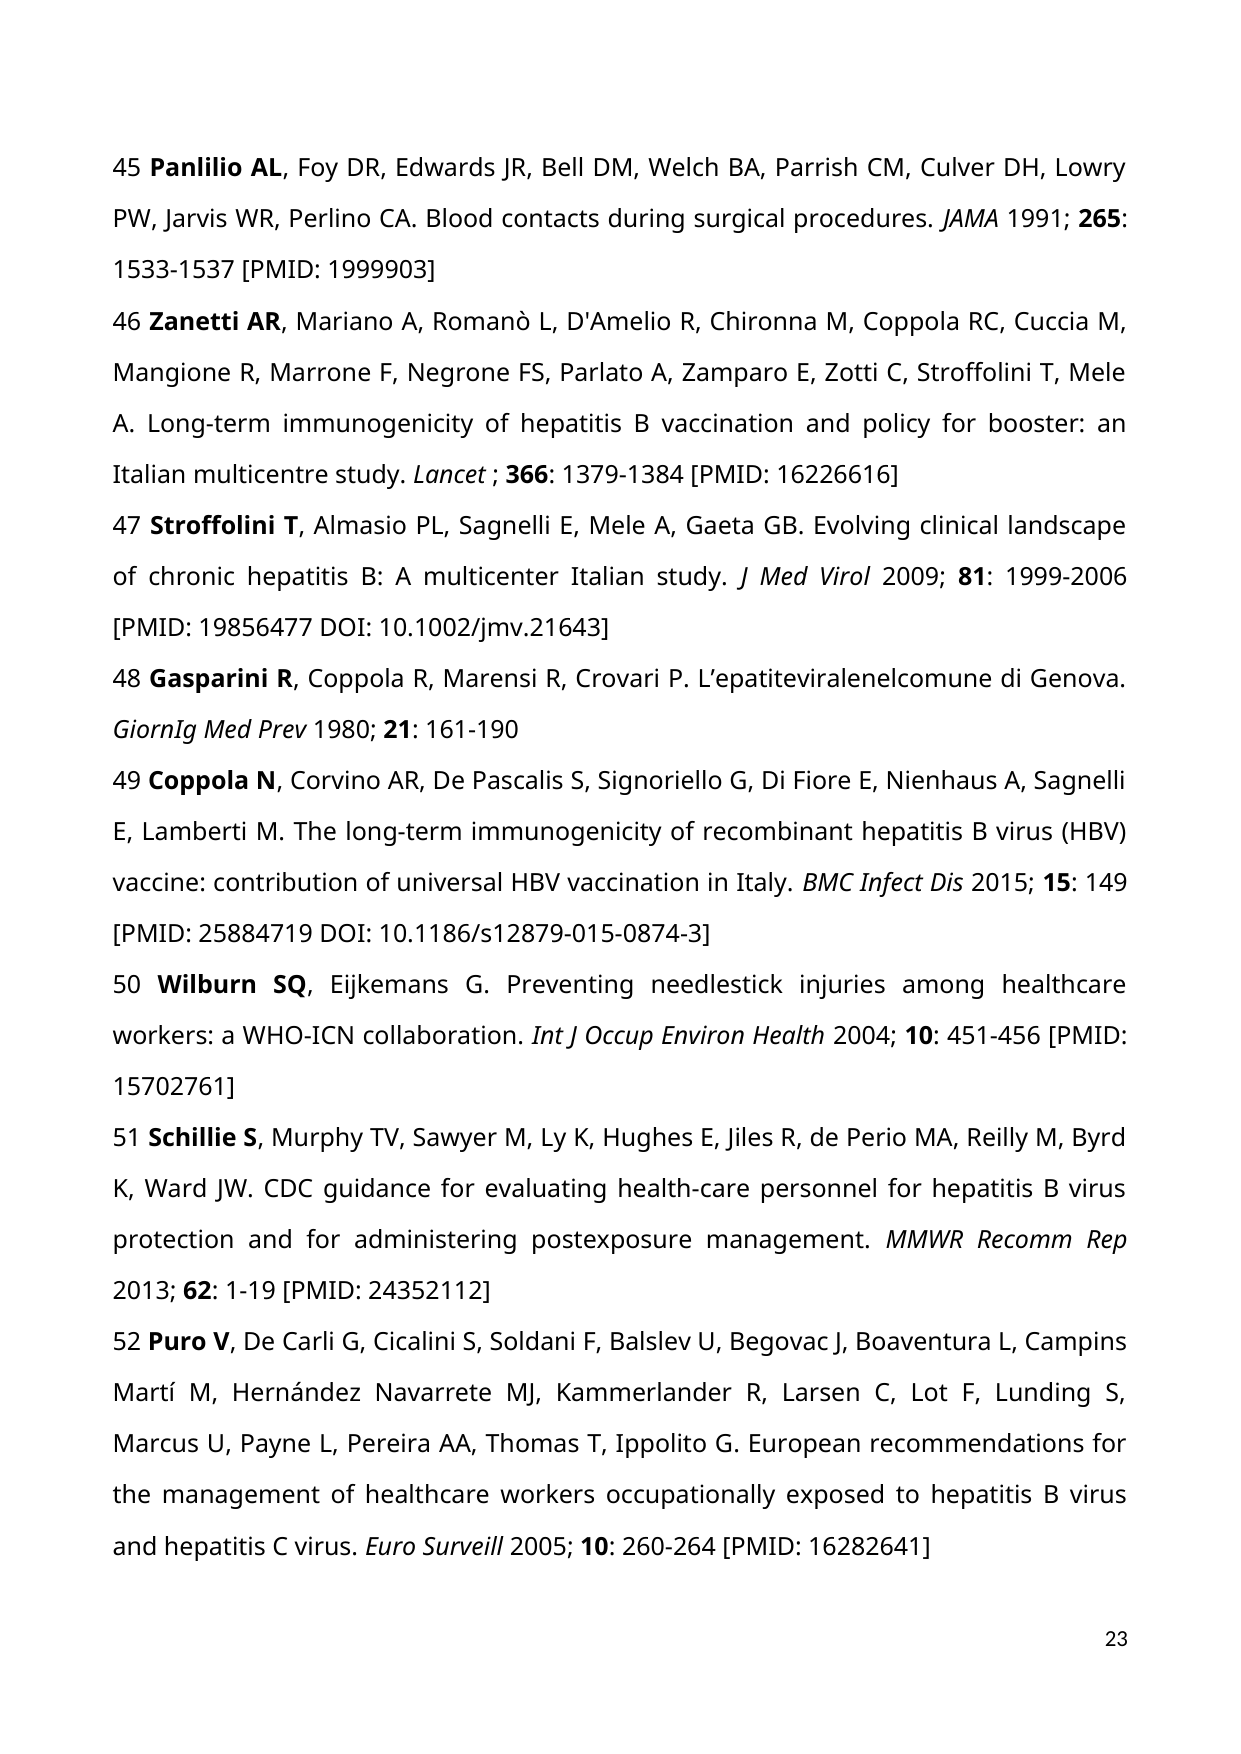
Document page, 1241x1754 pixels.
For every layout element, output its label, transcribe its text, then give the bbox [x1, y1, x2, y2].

text 50 Wilburn SQ, Eijkemans G. Preventing needlestick injuries among healthcare workers: a WHO-ICN collaboration. Int J Occup Environ Health 2004; 10: 451-456 [PMID: 15702761] [112, 967, 1128, 1103]
text 52 Puro V, De Carli G, Cicalini S, Soldani F, Balslev U, Begovac J, Boaventura L, Campins Martí M, Hernández Navarrete MJ, Kammerlander R, Larsen C, Lot F, Lunding S, Marcus U, Payne L, Pereira AA, Thomas T, Ippolito G. European recommendations for the management of healthcare workers occupationally exposed to hepatitis B virus and hepatitis C virus. Euro Surveill 2005; 10: 260-264 [PMID: 16282641] [112, 1324, 1128, 1562]
text 47 Stroffolini T, Almasio PL, Sagnelli E, Mele A, Gaeta GB. Evolving clinical landscape of chronic hepatitis B: A multicenter Italian study. J Med Virol 2009; 81: 1999-2006 [PMID: 19856477 DOI: 10.1002/jmv.21643] [112, 507, 1128, 643]
text 46 Zanetti AR, Mariano A, Romanò L, D'Amelio R, Chironna M, Coppola RC, Cuccia M, Mangione R, Marrone F, Negrone FS, Parlato A, Zamparo E, Zotti C, Stroffolini T, Mele A. Long-term immunogenicity of hepatitis B vaccination and policy for booster: an Italian multicentre study. Lancet ; 366: 1379-1384 [PMID: 16226616] [112, 303, 1128, 490]
text 49 Coppola N, Corvino AR, De Pascalis S, Signoriello G, Di Fiore E, Nienhaus A, Sagnelli E, Lamberti M. The long-term immunogenicity of recombinant hepatitis B virus (HBV) vaccine: contribution of universal HBV vaccination in Italy. BMC Infect Dis 2015; 15: 149 [PMID: 25884719 DOI: 10.1186/s12879-015-0874-3] [112, 762, 1128, 950]
text 45 Panlilio AL, Foy DR, Edwards JR, Bell DM, Welch BA, Parrish CM, Culver DH, Lowry PW, Jarvis WR, Perlino CA. Blood contacts during surgical procedures. JAMA 1991; 265: 1533-1537 [PMID: 1999903] [112, 150, 1128, 286]
text 48 Gasparini R, Coppola R, Marensi R, Crovari P. L’epatiteviralenelcomune di Genova. GiornIg Med Prev 1980; 21: 161-190 [112, 660, 1128, 746]
text 51 Schillie S, Murphy TV, Sawyer M, Ly K, Hughes E, Jiles R, de Perio MA, Reilly M, Byrd K, Ward JW. CDC guidance for evaluating health-care personnel for hepatitis B virus protection and for administering postexposure management. MMWR Recomm Rep 2013; 62: 1-19 [PMID: 24352112] [112, 1120, 1128, 1307]
